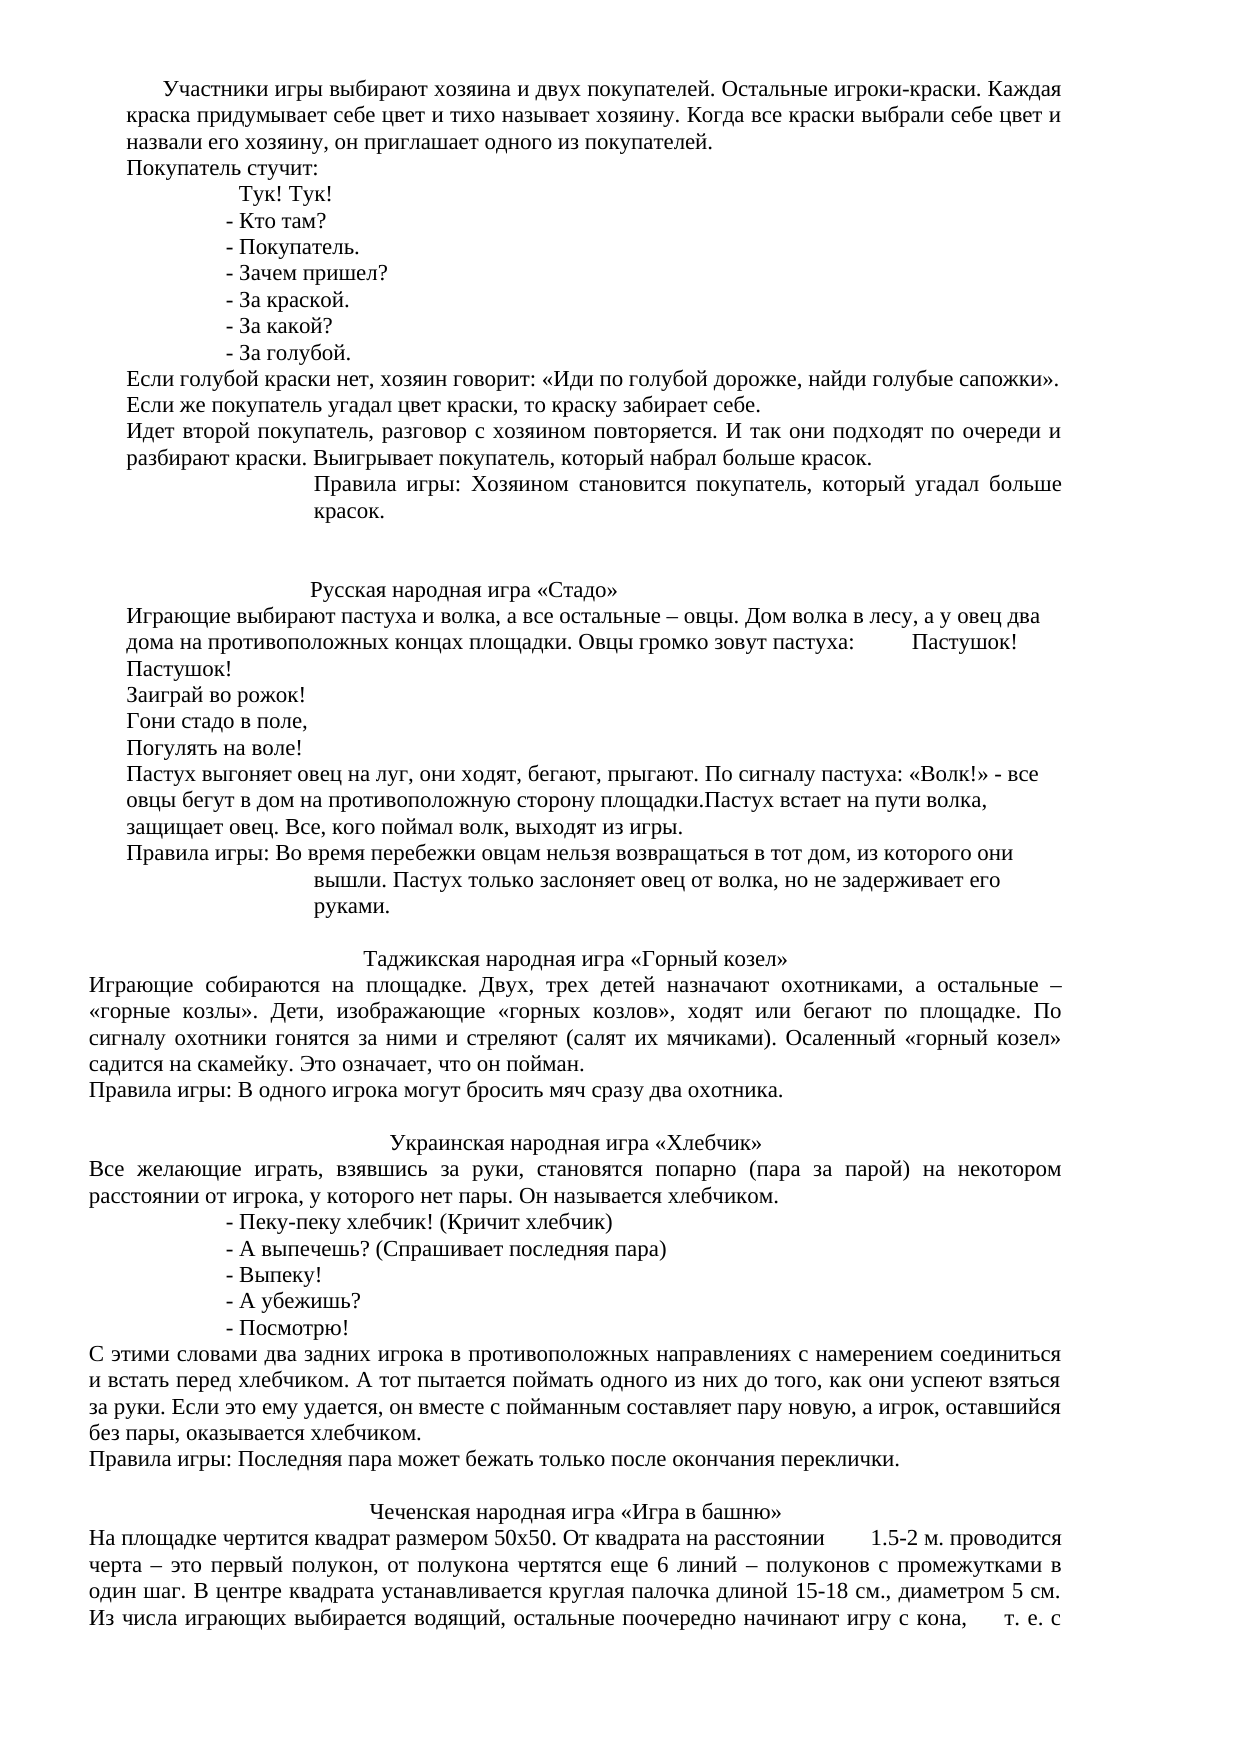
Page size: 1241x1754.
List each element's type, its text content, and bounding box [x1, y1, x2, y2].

text Покупатель стучит: [126, 154, 1063, 180]
text - За голубой. [126, 338, 1063, 365]
text Украинская народная игра «Хлебчик» [89, 1129, 1063, 1156]
text Идет второй покупатель, разговор с хозяином повторяется. И так они подходят по очереди и разбирают краски. Выигрывает покупатель, который набрал больше красок. [126, 418, 1063, 470]
text - За краской. [126, 286, 1063, 312]
text С этими словами два задних игрока в противоположных направлениях с намерением соединиться и встать перед хлебчиком. А тот пытается поймать одного из них до того, как они успеют взяться за руки. Если это ему удается, он вместе с пойманным составляет пару новую, а игрок, оставшийся без пары, оказывается хлебчиком. [89, 1340, 1063, 1445]
text Заиграй во рожок! [126, 681, 1063, 707]
text Правила игры: Последняя пара может бежать только после окончания переклички. [89, 1445, 1063, 1472]
text Тук! Тук! [126, 180, 1063, 207]
text Играющие собираются на площадке. Двух, трех детей назначают охотниками, а остальные – «горные козлы». Дети, изображающие «горных козлов», ходят или бегают по площадке. По сигналу охотники гонятся за ними и стреляют (салят их мячиками). Осаленный «горный козел» садится на скамейку. Это означает, что он пойман. [89, 971, 1063, 1076]
text Русская народная игра «Стадо» [236, 576, 1063, 602]
text Правила игры: Во время перебежки овцам нельзя возвращаться в тот дом, из которого они вышли. Пастух только заслоняет овец от волка, но не задерживает его руками. [126, 839, 1063, 918]
text Правила игры: Хозяином становится покупатель, который угадал больше красок. [126, 470, 1063, 523]
text - Зачем пришел? [126, 259, 1063, 286]
text Если голубой краски нет, хозяин говорит: «Иди по голубой дорожке, найди голубые сапожки». [126, 365, 1063, 391]
text Погулять на воле! [126, 734, 1063, 760]
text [89, 1524, 1063, 1630]
text Правила игры: В одного игрока могут бросить мяч сразу два охотника. [89, 1076, 1063, 1103]
text - Кто там? [126, 207, 1063, 233]
text - Пеку-пеку хлебчик! (Кричит хлебчик) [89, 1208, 1063, 1234]
text - А убежишь? [89, 1287, 1063, 1314]
text Участники игры выбирают хозяина и двух покупателей. Остальные игроки-краски. Каждая краска придумывает себе цвет и тихо называет хозяину. Когда все краски выбрали себе цвет и назвали его хозяину, он приглашает одного из покупателей. [126, 75, 1063, 154]
text Таджикская народная игра «Горный козел» [89, 945, 1063, 971]
text - Выпеку! [89, 1261, 1063, 1287]
text Играющие выбирают пастуха и волка, а все остальные – овцы. Дом волка в лесу, а у овец два дома на противоположных концах площадки. Овцы громко зовут пастуха: Пастушок! Пастушок! [126, 602, 1063, 681]
text Чеченская народная игра «Игра в башню» [89, 1498, 1063, 1524]
text Гони стадо в поле, [126, 707, 1063, 734]
text - А выпечешь? (Спрашивает последняя пара) [89, 1234, 1063, 1261]
text Если же покупатель угадал цвет краски, то краску забирает себе. [126, 391, 1063, 418]
text Пастух выгоняет овец на луг, они ходят, бегают, прыгают. По сигналу пастуха: «Волк!» - все овцы бегут в дом на противоположную сторону площадки.Пастух встает на пути волка, защищает овец. Все, кого поймал волк, выходят из игры. [126, 760, 1063, 839]
text - Покупатель. [126, 233, 1063, 259]
text - Посмотрю! [89, 1314, 1063, 1340]
text Все желающие играть, взявшись за руки, становятся попарно (пара за парой) на некотором расстоянии от игрока, у которого нет пары. Он называется хлебчиком. [89, 1156, 1063, 1208]
text - За какой? [126, 312, 1063, 338]
